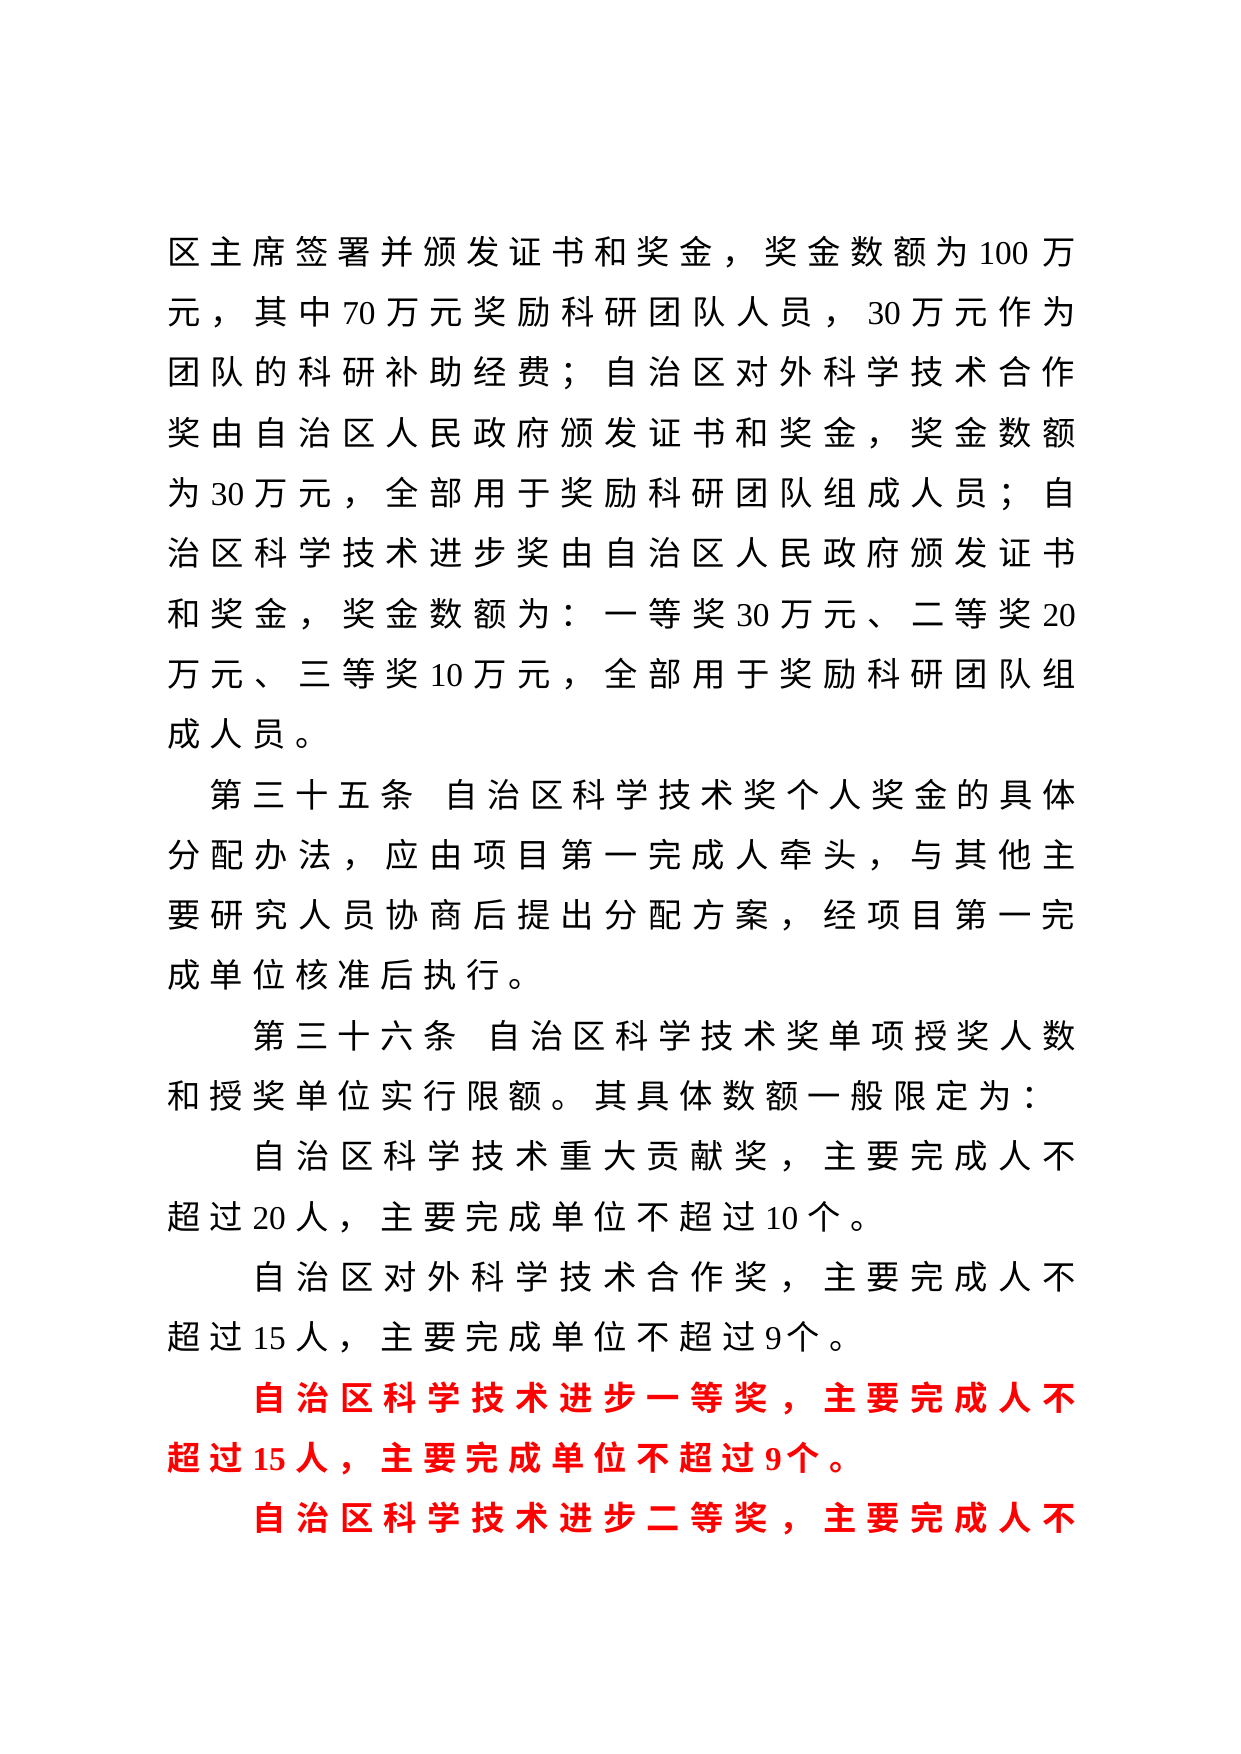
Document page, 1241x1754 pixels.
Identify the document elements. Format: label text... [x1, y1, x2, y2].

text 第三十五条 自治区科学技术奖个人奖金的具体分配办法，应由项目第一完成人牵头，与其他主要研究人员协商后提出分配方案，经项目第一完成单位核准后执行。 [167, 762, 1085, 1003]
text 第三十六条 自治区科学技术奖单项授奖人数和授奖单位实行限额。其具体数额一般限定为： [167, 1003, 1085, 1124]
text 自治区科学技术重大贡献奖，主要完成人不超过20人，主要完成单位不超过10个。 [167, 1124, 1085, 1245]
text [167, 1486, 1085, 1546]
text 自治区对外科学技术合作奖，主要完成人不超过15人，主要完成单位不超过9个。 [167, 1245, 1085, 1365]
text 自治区科学技术进步一等奖，主要完成人不超过15人，主要完成单位不超过9个。 [167, 1365, 1085, 1486]
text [167, 219, 1085, 762]
